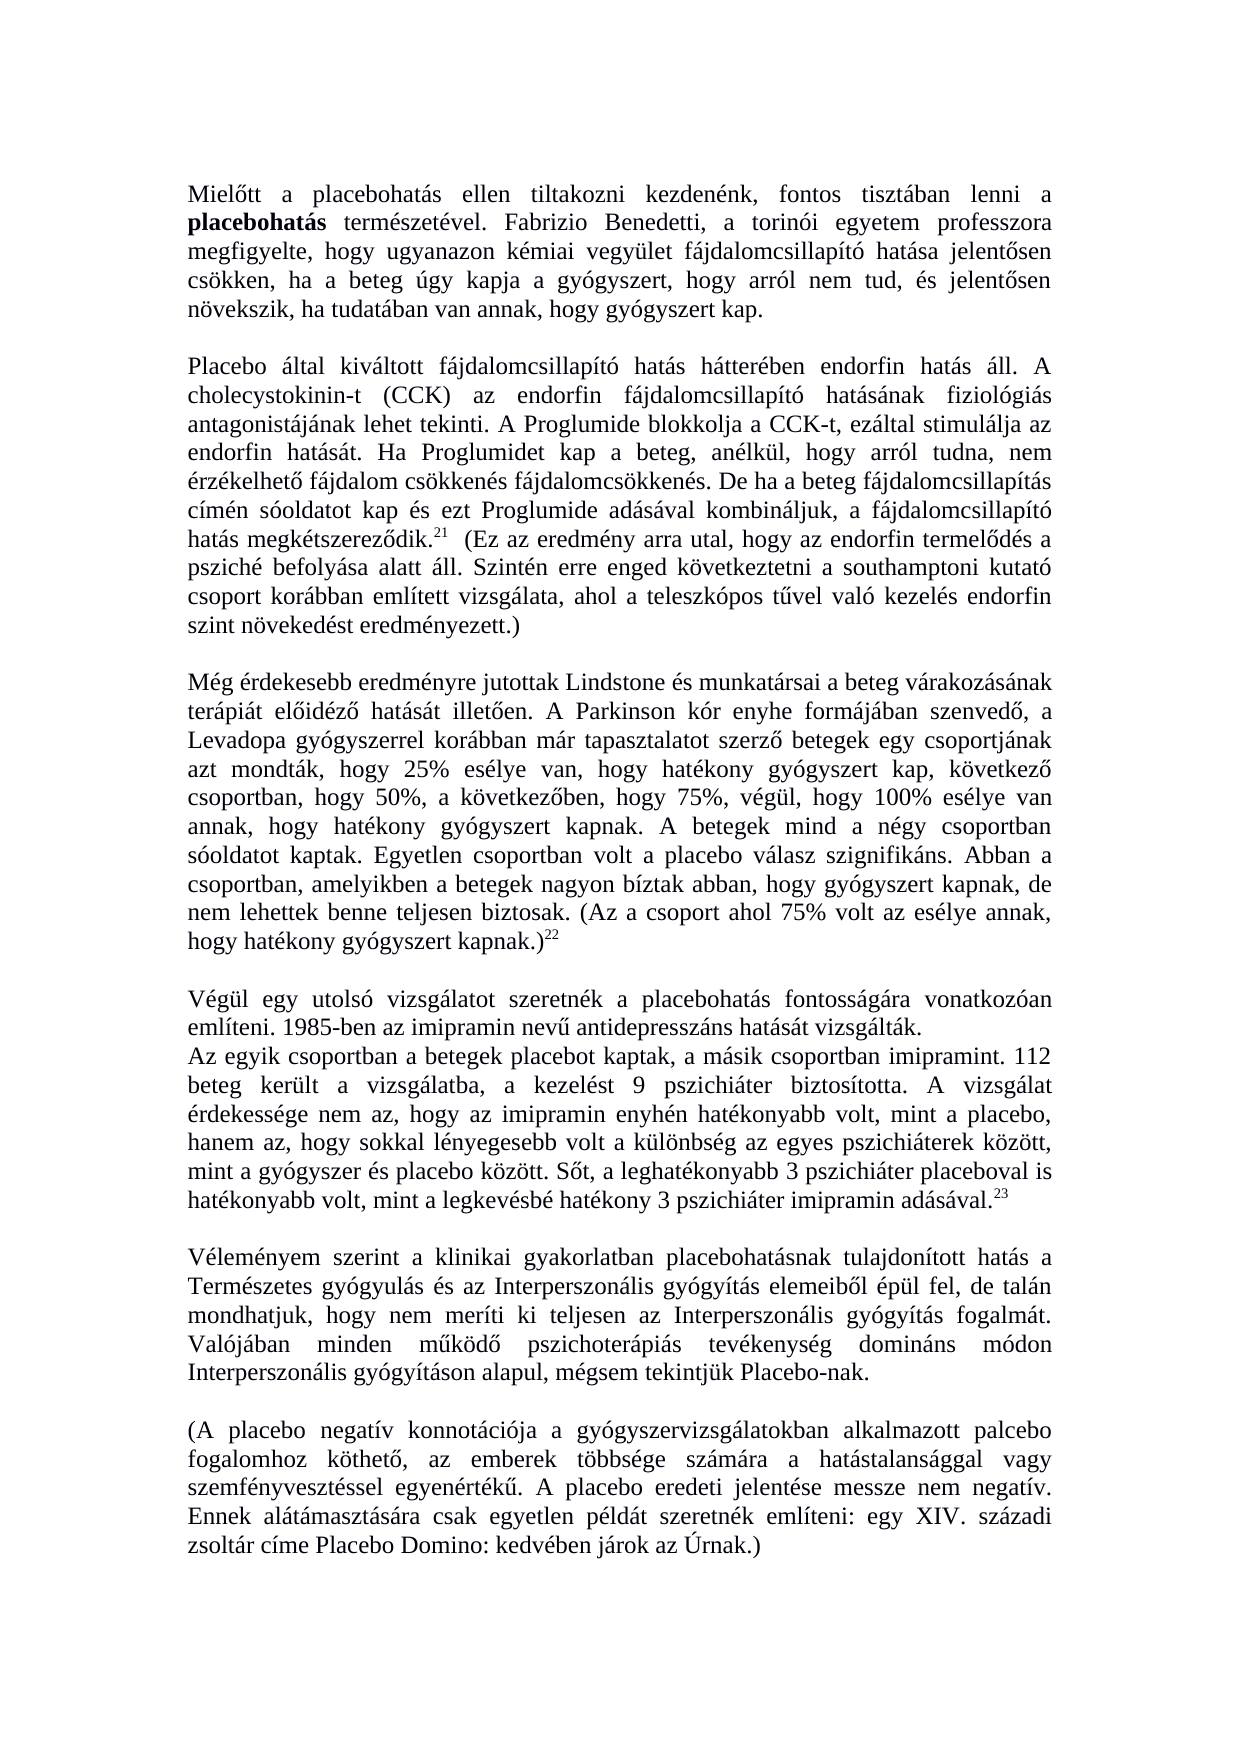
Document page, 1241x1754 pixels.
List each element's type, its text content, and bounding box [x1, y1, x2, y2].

text Az egyik csoportban a betegek placebot kaptak, a másik csoportban imipramint. 112 beteg került a vizsgálatba, a kezelést 9 pszichiáter biztosította. A vizsgálat érdekessége nem az, hogy az imipramin enyhén hatékonyabb volt, mint a placebo, hanem az, hogy sokkal lényegesebb volt a különbség az egyes pszichiáterek között, mint a gyógyszer és placebo között. Sőt, a leghatékonyabb 3 pszichiáter placeboval is hatékonyabb volt, mint a legkevésbé hatékony 3 pszichiáter imipramin adásával. [187, 1041, 1053, 1214]
text Véleményem szerint a klinikai gyakorlatban placebohatásnak tulajdonított hatás a Természetes gyógyulás és az Interperszonális gyógyítás elemeiből épül fel, de talán mondhatjuk, hogy nem meríti ki teljesen az Interperszonális gyógyítás fogalmát. Valójában minden működő pszichoterápiás tevékenység domináns módon Interperszonális gyógyításon alapul, mégsem tekintjük Placebo-nak. [187, 1242, 1053, 1386]
text Még érdekesebb eredményre jutottak Lindstone és munkatársai a beteg várakozásának terápiát előidéző hatását illetően. A Parkinson kór enyhe formájában szenvedő, a Levadopa gyógyszerrel korábban már tapasztalatot szerző betegek egy csoportjának azt mondták, hogy 25% esélye van, hogy hatékony gyógyszert kap, következő csoportban, hogy 50%, a következőben, hogy 75%, végül, hogy 100% esélye van annak, hogy hatékony gyógyszert kapnak. A betegek mind a négy csoportban sóoldatot kaptak. Egyetlen csoportban volt a placebo válasz szignifikáns. Abban a csoportban, amelyikben a betegek nagyon bíztak abban, hogy gyógyszert kapnak, de nem lehettek benne teljesen biztosak. (Az a csoport ahol 75% volt az esélye annak, hogy hatékony gyógyszert kapnak.) [187, 667, 1053, 955]
text (A placebo negatív konnotációja a gyógyszervizsgálatokban alkalmazott palcebo fogalomhoz köthető, az emberek többsége számára a hatástalansággal vagy szemfényvesztéssel egyenértékű. A placebo eredeti jelentése messze nem negatív. Ennek alátámasztására csak egyetlen példát szeretnék említeni: egy XIV. századi zsoltár címe Placebo Domino: kedvében járok az Úrnak.) [187, 1415, 1053, 1559]
text Végül egy utolsó vizsgálatot szeretnék a placebohatás fontosságára vonatkozóan említeni. 1985-ben az imipramin nevű antidepresszáns hatását vizsgálták. [187, 984, 1053, 1041]
text Mielőtt a placebohatás ellen tiltakozni kezdenénk, fontos tisztában lenni a placebohatás természetével. Fabrizio Benedetti, a torinói egyetem professzora megfigyelte, hogy ugyanazon kémiai vegyület fájdalomcsillapító hatása jelentősen csökken, ha a beteg úgy kapja a gyógyszert, hogy arról nem tud, és jelentősen növekszik, ha tudatában van annak, hogy gyógyszert kap. [187, 179, 1053, 322]
text Placebo által kiváltott fájdalomcsillapító hatás hátterében endorfin hatás áll. A cholecystokinin-t (CCK) az endorfin fájdalomcsillapító hatásának fiziológiás antagonistájának lehet tekinti. A Proglumide blokkolja a CCK-t, ezáltal stimulálja az endorfin hatását. Ha Proglumidet kap a beteg, anélkül, hogy arról tudna, nem érzékelhető fájdalom csökkenés fájdalomcsökkenés. De ha a beteg fájdalomcsillapítás címén sóoldatot kap és ezt Proglumide adásával kombináljuk, a fájdalomcsillapító hatás megkétszereződik. (Ez az eredmény arra utal, hogy az endorfin termelődés a psziché befolyása alatt áll. Szintén erre enged következtetni a southamptoni kutató csoport korábban említett vizsgálata, ahol a teleszkópos tűvel való kezelés endorfin szint növekedést eredményezett.) [187, 351, 1053, 639]
